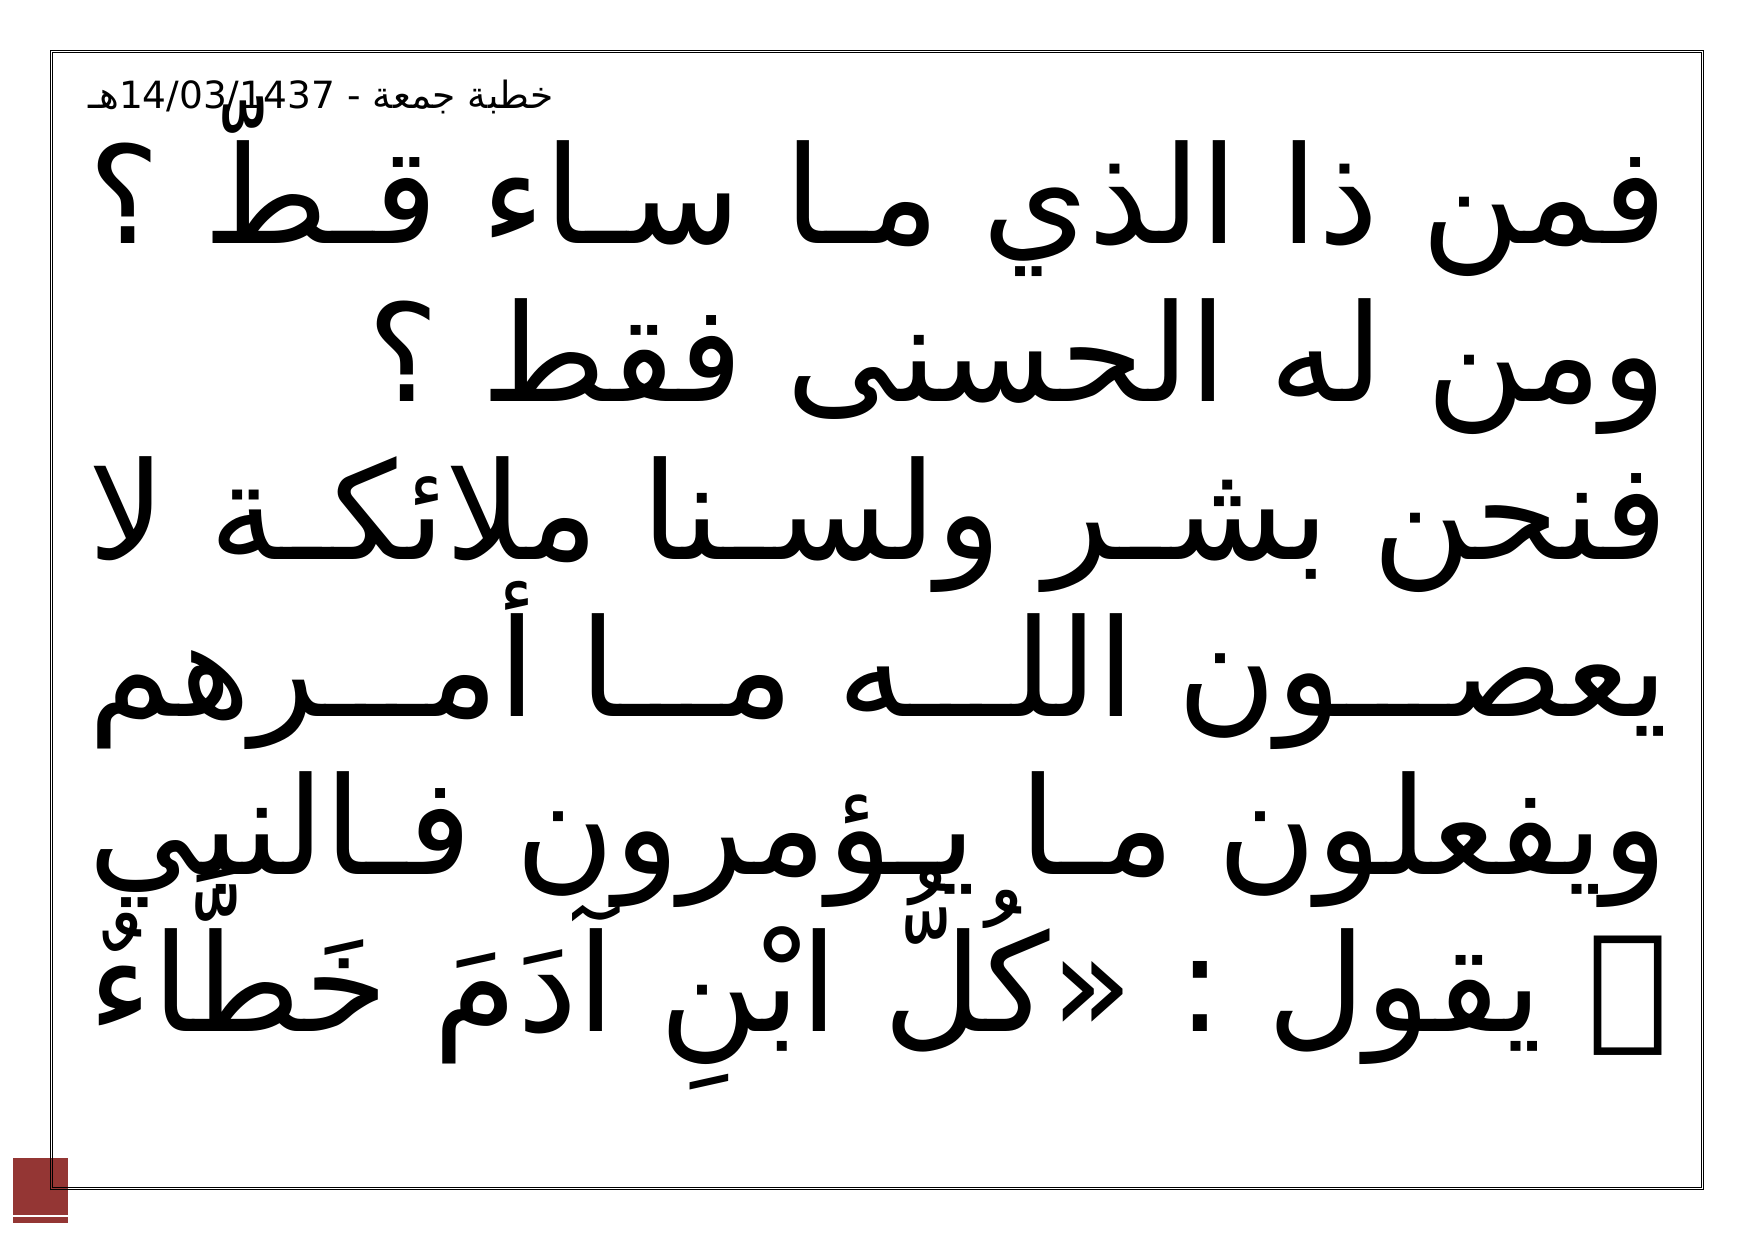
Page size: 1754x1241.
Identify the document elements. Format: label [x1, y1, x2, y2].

text [89, 433, 1668, 1064]
text [89, 118, 1668, 433]
